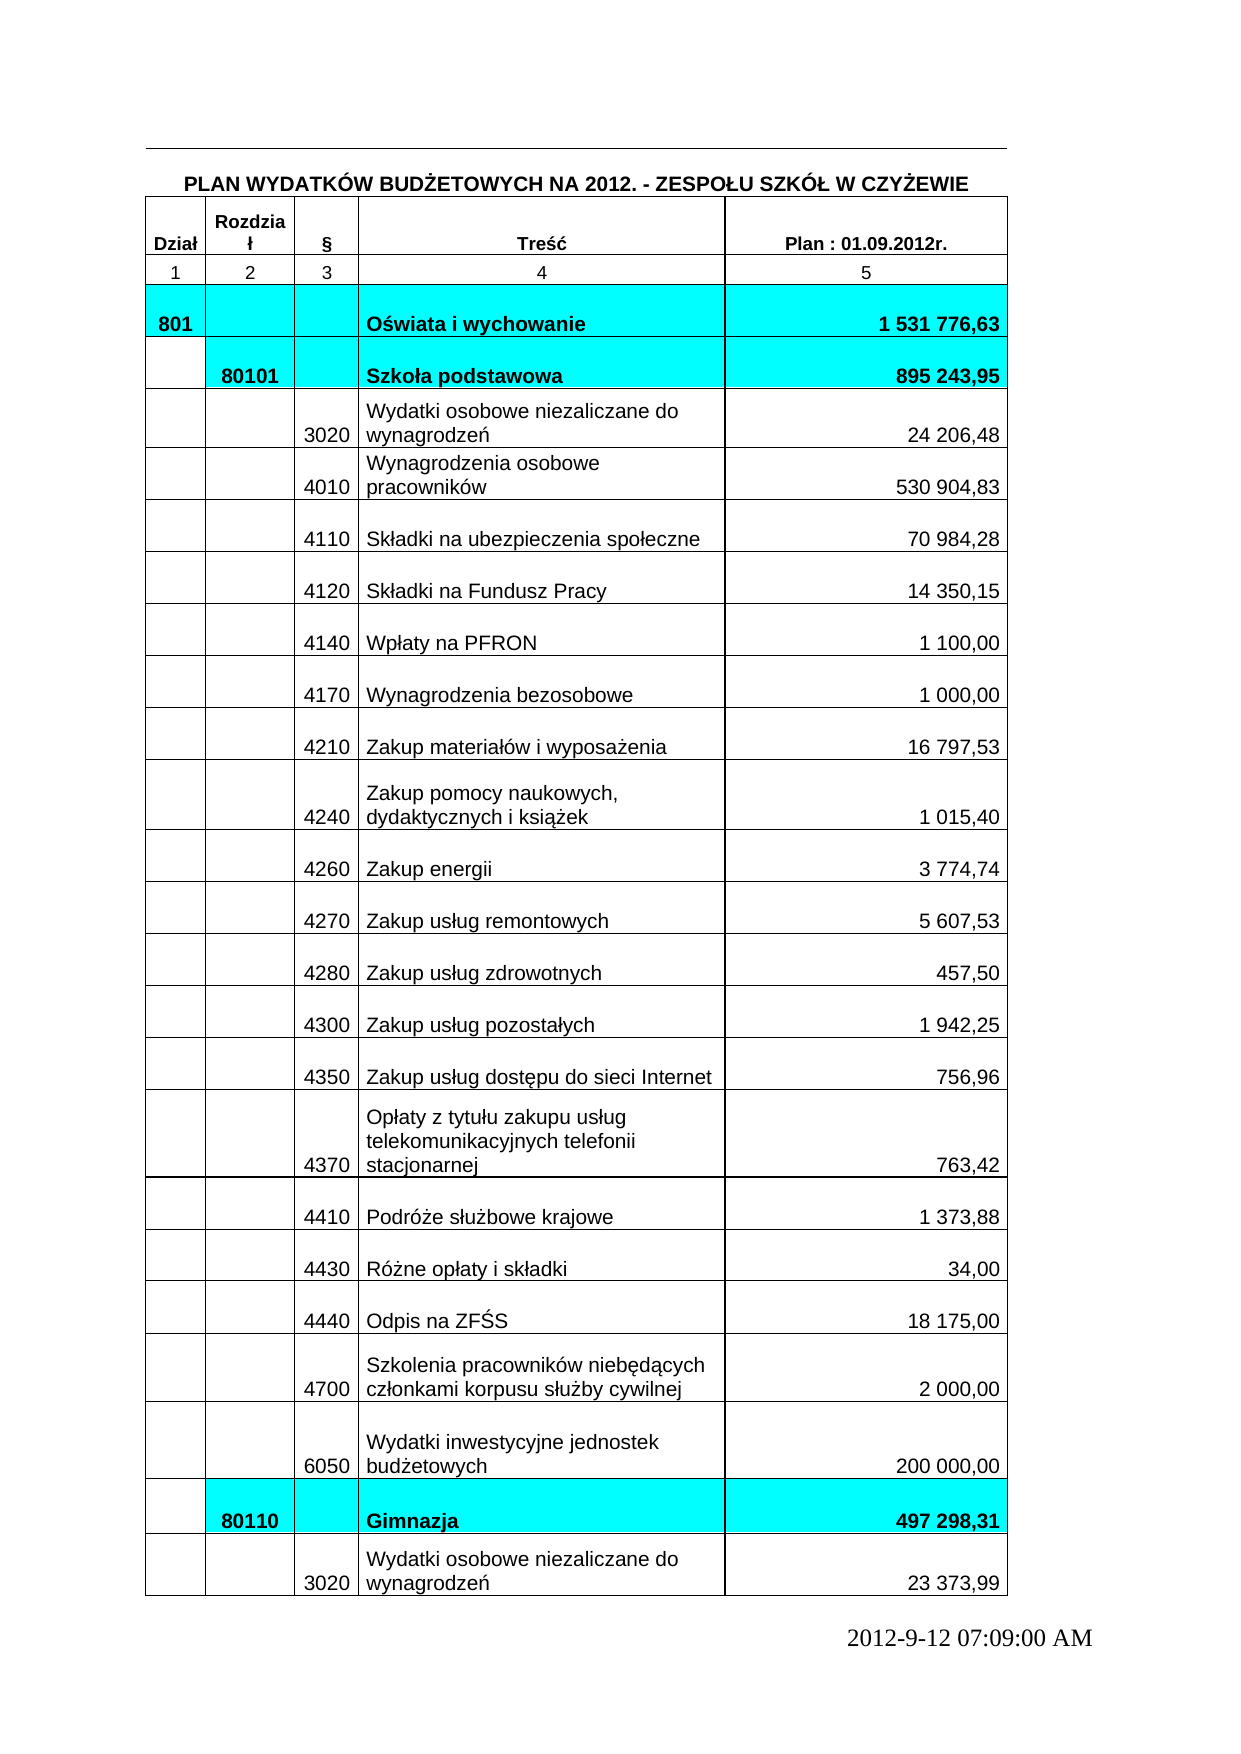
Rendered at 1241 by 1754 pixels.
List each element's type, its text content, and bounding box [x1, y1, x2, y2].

table_cell [206, 934, 294, 985]
table_cell Zakup energii [359, 830, 724, 881]
table_cell [295, 1479, 358, 1532]
table_cell [206, 552, 294, 603]
table_cell [146, 1178, 205, 1228]
table_cell 5 607,53 [726, 882, 1007, 933]
table_cell [206, 448, 294, 499]
table_cell Różne opłaty i składki [359, 1230, 724, 1280]
table_cell 4140 [295, 604, 358, 655]
table_cell 763,42 [726, 1090, 1007, 1176]
table_cell [206, 285, 294, 336]
table_cell 4370 [295, 1090, 358, 1176]
table_cell Dział [146, 197, 205, 254]
table_cell [146, 986, 205, 1037]
table_cell 497 298,31 [726, 1479, 1007, 1532]
table_cell 80101 [206, 337, 294, 387]
table_cell [146, 500, 205, 551]
table_cell 4350 [295, 1038, 358, 1089]
table_cell [206, 1281, 294, 1332]
table_cell [206, 1038, 294, 1089]
table_cell 530 904,83 [726, 448, 1007, 499]
table_cell Wydatki osobowe niezaliczane do wynagrodzeń [359, 389, 724, 447]
table_cell [146, 1402, 205, 1478]
table_cell 3 774,74 [726, 830, 1007, 881]
table_cell [206, 1402, 294, 1478]
table_cell 1 000,00 [726, 656, 1007, 707]
table_cell 1 015,40 [726, 760, 1007, 829]
table_cell [206, 1534, 294, 1595]
table_cell [146, 1534, 205, 1595]
table_cell Podróże służbowe krajowe [359, 1178, 724, 1228]
table_cell 1 942,25 [726, 986, 1007, 1037]
table_cell 3020 [295, 1534, 358, 1595]
table_cell [206, 1230, 294, 1280]
table_cell [295, 285, 358, 336]
table_cell Składki na ubezpieczenia społeczne [359, 500, 724, 551]
table_cell 895 243,95 [726, 337, 1007, 387]
table_cell 24 206,48 [726, 389, 1007, 447]
table_cell Zakup materiałów i wyposażenia [359, 708, 724, 759]
table_cell Opłaty z tytułu zakupu usług telekomunikacyjnych telefonii stacjonarnej [359, 1090, 724, 1176]
table_cell Treść [359, 197, 724, 254]
table_cell 4010 [295, 448, 358, 499]
table_cell [146, 1230, 205, 1280]
table_cell [146, 1090, 205, 1176]
table_cell Rozdział [206, 197, 294, 254]
table_cell 1 531 776,63 [726, 285, 1007, 336]
table_cell [206, 760, 294, 829]
table_cell [206, 708, 294, 759]
table_cell 200 000,00 [726, 1402, 1007, 1478]
table_cell [295, 337, 358, 387]
table_cell [146, 656, 205, 707]
table_cell [206, 1178, 294, 1228]
table_cell 4440 [295, 1281, 358, 1332]
table_cell 4 [359, 255, 724, 283]
table_cell [146, 882, 205, 933]
table_cell 1 100,00 [726, 604, 1007, 655]
table_cell 14 350,15 [726, 552, 1007, 603]
table_cell [146, 1334, 205, 1401]
table_cell 4260 [295, 830, 358, 881]
table_cell [146, 1479, 205, 1532]
table_cell [206, 656, 294, 707]
table_cell 70 984,28 [726, 500, 1007, 551]
table_cell 5 [726, 255, 1007, 283]
table_cell 23 373,99 [726, 1534, 1007, 1595]
table_cell [146, 830, 205, 881]
table_cell 4410 [295, 1178, 358, 1228]
table_cell Oświata i wychowanie [359, 285, 724, 336]
table_cell Wydatki osobowe niezaliczane do wynagrodzeń [359, 1534, 724, 1595]
table_cell 16 797,53 [726, 708, 1007, 759]
table_cell [146, 552, 205, 603]
table_cell 457,50 [726, 934, 1007, 985]
table_cell 4270 [295, 882, 358, 933]
table_cell [146, 448, 205, 499]
table_cell 6050 [295, 1402, 358, 1478]
table_cell [146, 708, 205, 759]
table_cell 4280 [295, 934, 358, 985]
table_cell 801 [146, 285, 205, 336]
table_cell [206, 882, 294, 933]
table_cell Zakup pomocy naukowych, dydaktycznych i książek [359, 760, 724, 829]
table_cell Składki na Fundusz Pracy [359, 552, 724, 603]
table_cell 4120 [295, 552, 358, 603]
table_cell 4430 [295, 1230, 358, 1280]
table_cell Wynagrodzenia osobowe pracowników [359, 448, 724, 499]
table_cell 2 [206, 255, 294, 283]
table_cell [206, 604, 294, 655]
table_cell Wynagrodzenia bezosobowe [359, 656, 724, 707]
table_cell [146, 1038, 205, 1089]
table_cell Wpłaty na PFRON [359, 604, 724, 655]
table_cell [206, 1090, 294, 1176]
table_cell 4110 [295, 500, 358, 551]
table_cell Zakup usług dostępu do sieci Internet [359, 1038, 724, 1089]
table_cell 4170 [295, 656, 358, 707]
table_cell 2 000,00 [726, 1334, 1007, 1401]
table_cell 80110 [206, 1479, 294, 1532]
table_cell [206, 830, 294, 881]
table_cell Odpis na ZFŚS [359, 1281, 724, 1332]
table_cell 4210 [295, 708, 358, 759]
table_cell § [295, 197, 358, 254]
table_cell Zakup usług pozostałych [359, 986, 724, 1037]
table_cell [206, 389, 294, 447]
table_cell Szkolenia pracowników niebędących członkami korpusu służby cywilnej [359, 1334, 724, 1401]
table_cell 4240 [295, 760, 358, 829]
table_cell 3020 [295, 389, 358, 447]
table_cell Plan : 01.09.2012r. [726, 197, 1007, 254]
table_cell [206, 500, 294, 551]
table_cell [146, 760, 205, 829]
table_cell [146, 389, 205, 447]
table_cell [146, 337, 205, 387]
table_cell [206, 1334, 294, 1401]
table_cell Zakup usług zdrowotnych [359, 934, 724, 985]
table_cell Gimnazja [359, 1479, 724, 1532]
table_cell [146, 604, 205, 655]
table_cell [146, 1281, 205, 1332]
table_cell PLAN WYDATKÓW BUDŻETOWYCH NA 2012. - ZESPOŁU SZKÓŁ W CZYŻEWIE [146, 149, 1007, 196]
table_cell Zakup usług remontowych [359, 882, 724, 933]
table_cell [146, 934, 205, 985]
table_cell Wydatki inwestycyjne jednostek budżetowych [359, 1402, 724, 1478]
table_cell 756,96 [726, 1038, 1007, 1089]
table_cell Szkoła podstawowa [359, 337, 724, 387]
table_cell [206, 986, 294, 1037]
table_cell 3 [295, 255, 358, 283]
table_cell 1 373,88 [726, 1178, 1007, 1228]
table_cell 18 175,00 [726, 1281, 1007, 1332]
table_cell 1 [146, 255, 205, 283]
table_cell 4300 [295, 986, 358, 1037]
table_cell 34,00 [726, 1230, 1007, 1280]
table_cell 4700 [295, 1334, 358, 1401]
